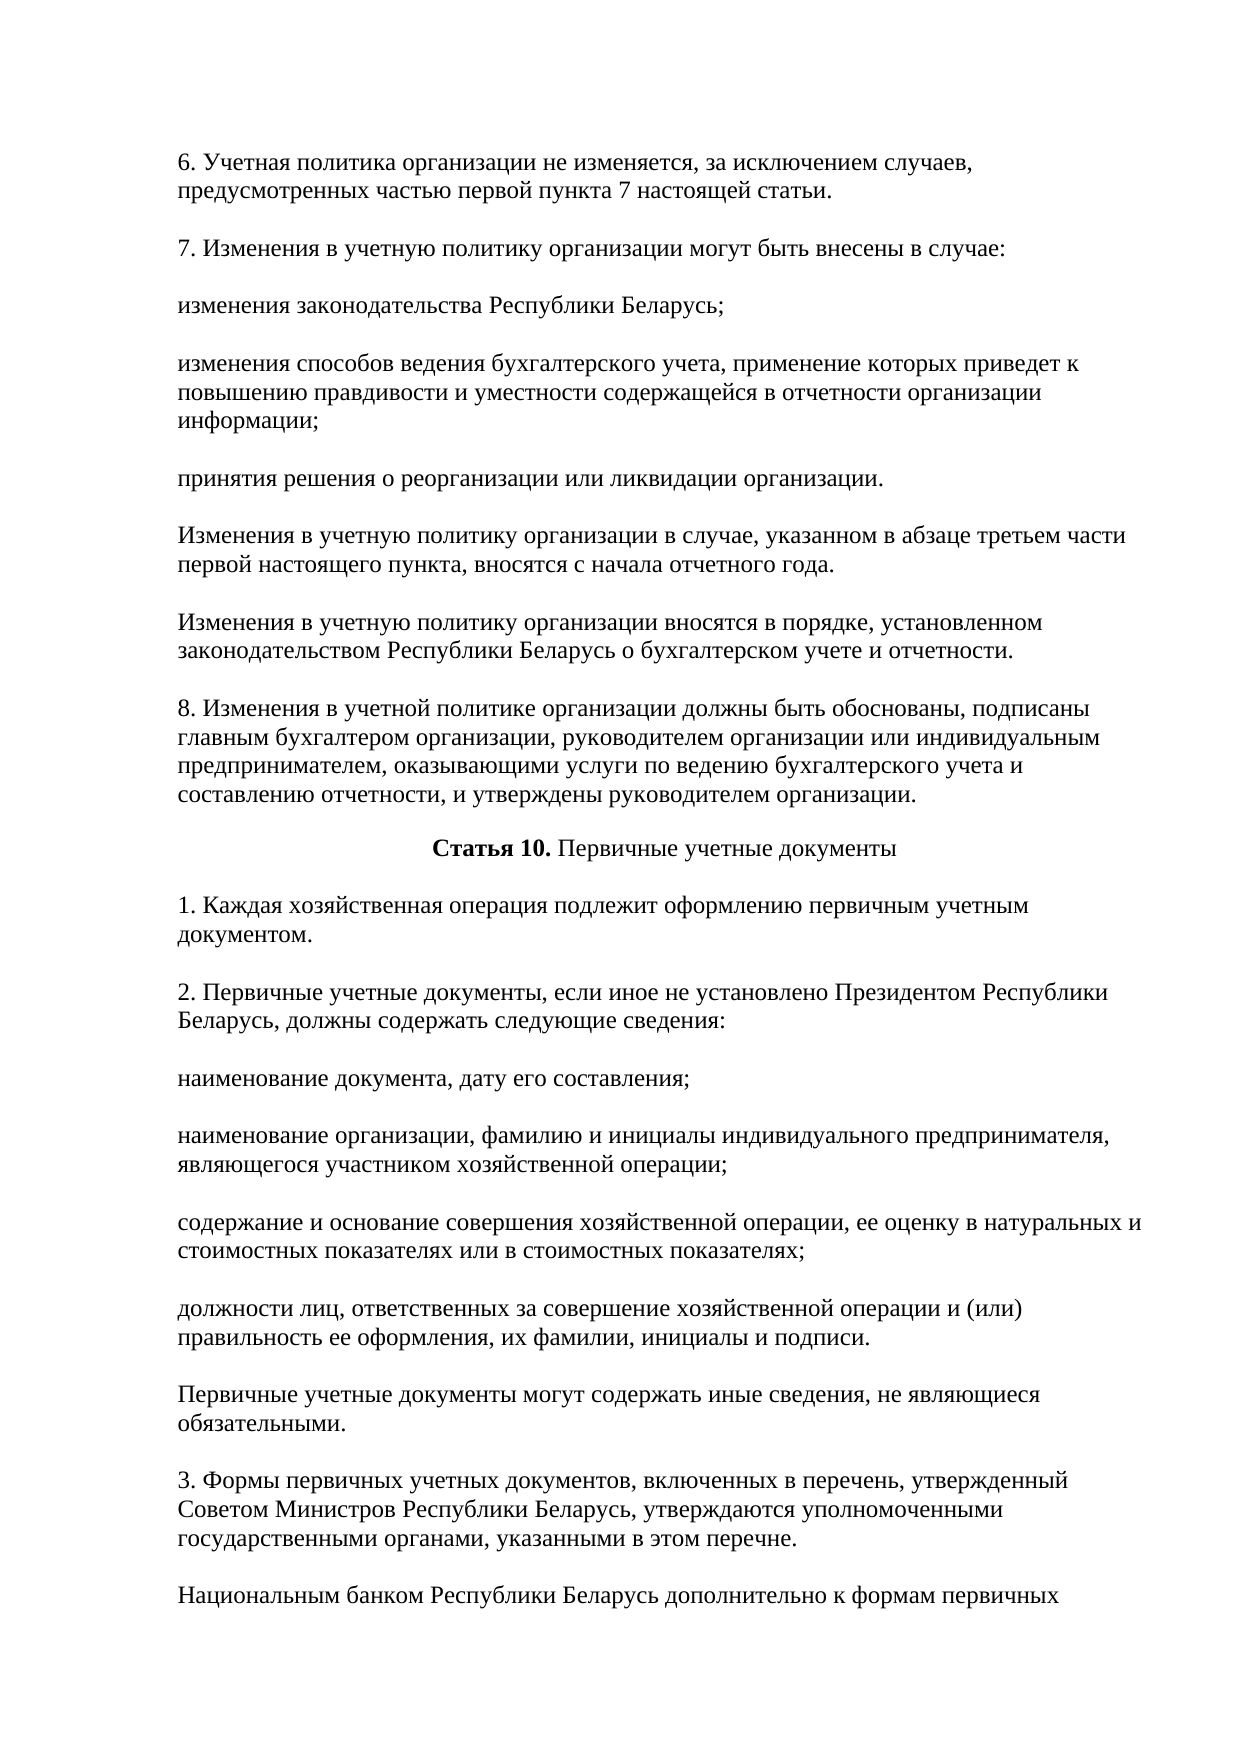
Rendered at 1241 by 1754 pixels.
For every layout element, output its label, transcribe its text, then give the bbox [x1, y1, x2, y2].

text Статья 10. Первичные учетные документы [177, 833, 1152, 862]
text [177, 862, 1152, 1609]
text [177, 118, 1152, 808]
